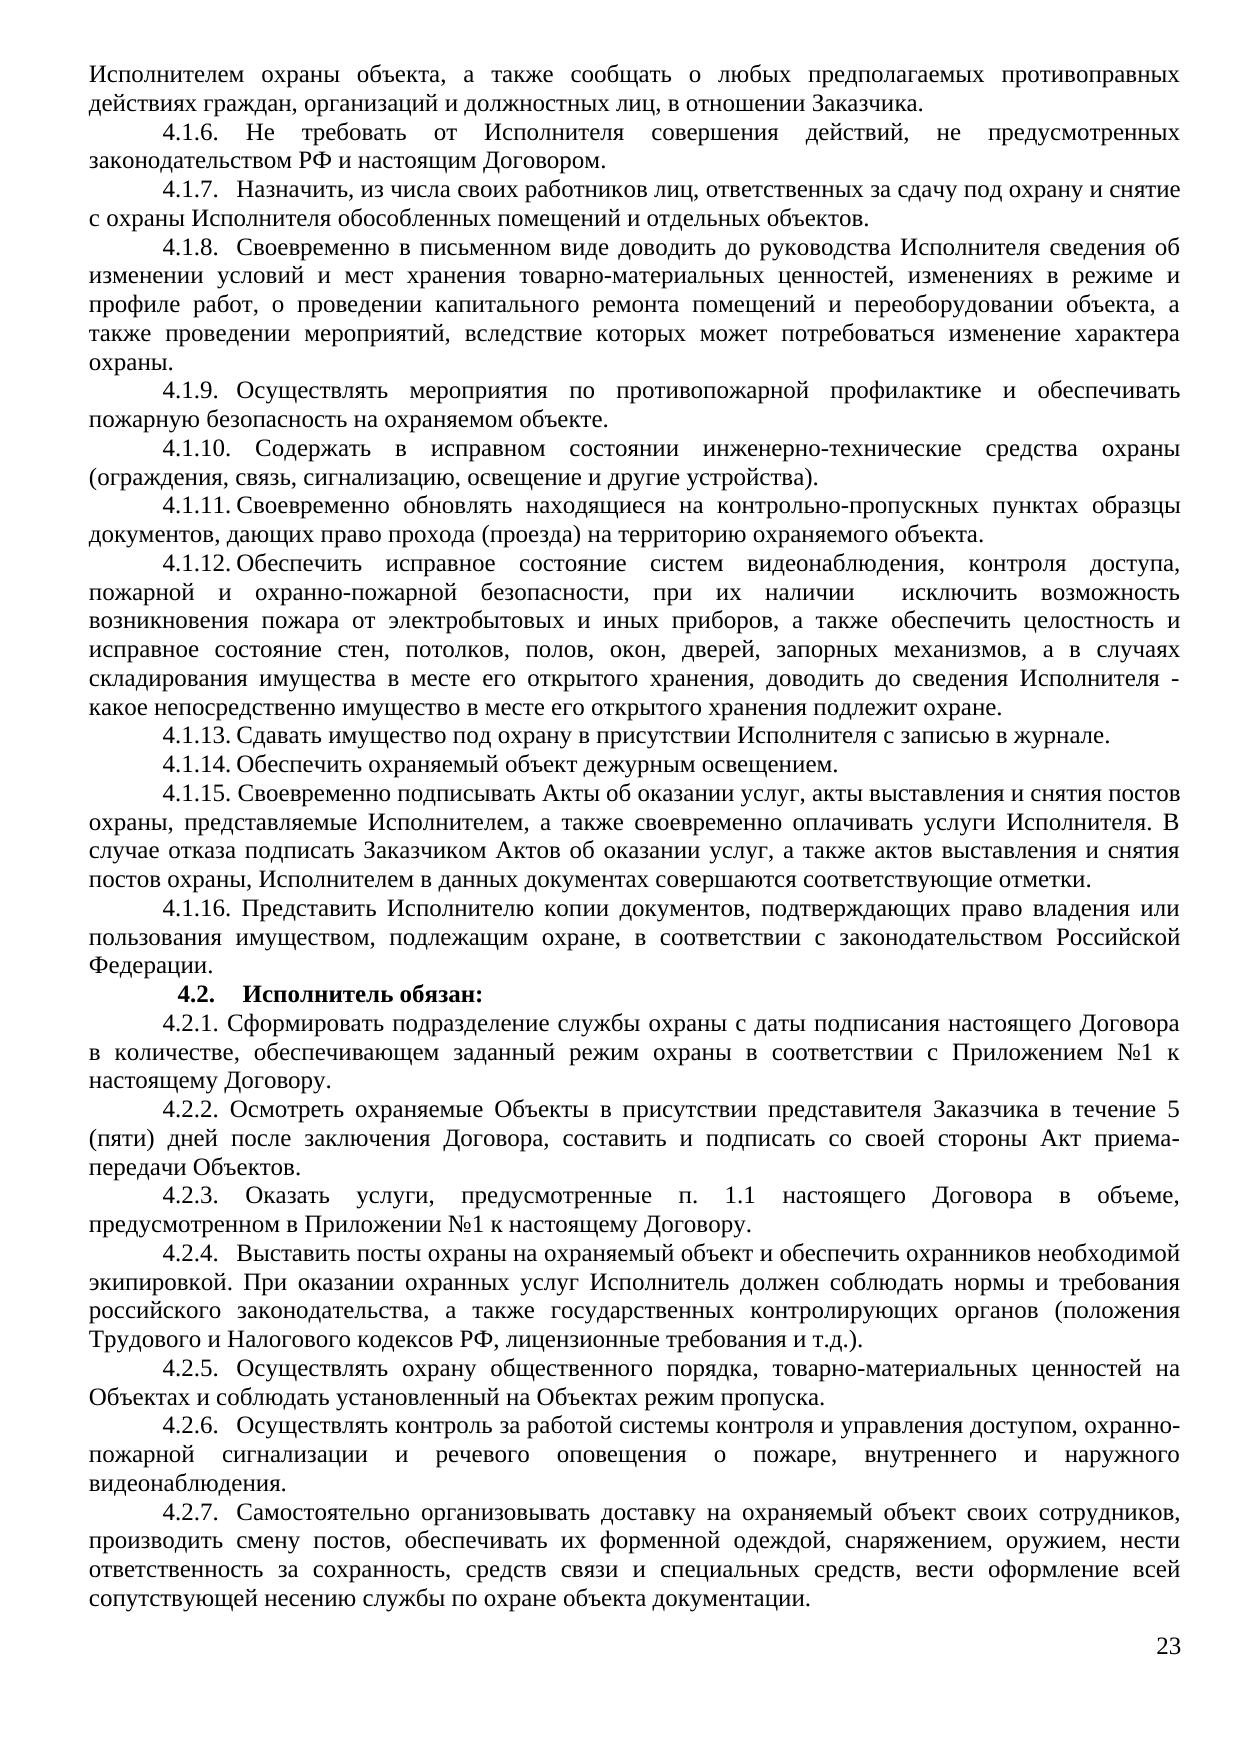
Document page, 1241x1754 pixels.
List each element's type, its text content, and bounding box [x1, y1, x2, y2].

text 4.2.3. Оказать услуги, предусмотренные п. 1.1 настоящего Договора в объеме, предусмотренном в Приложении №1 к настоящему Договору. [89, 1180, 1181, 1238]
text 4.1.8. Своевременно в письменном виде доводить до руководства Исполнителя сведения об изменении условий и мест хранения товарно-материальных ценностей, изменениях в режиме и профиле работ, о проведении капитального ремонта помещений и переоборудовании объекта, а также проведении мероприятий, вследствие которых может потребоваться изменение характера охраны. [89, 232, 1181, 375]
text 4.2.4. Выставить посты охраны на охраняемый объект и обеспечить охранников необходимой экипировкой. При оказании охранных услуг Исполнитель должен соблюдать нормы и требования российского законодательства, а также государственных контролирующих органов (положения Трудового и Налогового кодексов РФ, лицензионные требования и т.д.). [89, 1238, 1181, 1353]
text 4.1.14. Обеспечить охраняемый объект дежурным освещением. [89, 749, 1181, 778]
list Исполнитель обязан: [177, 979, 1181, 1008]
text 4.1.6. Не требовать от Исполнителя совершения действий, не предусмотренных законодательством РФ и настоящим Договором. [89, 117, 1181, 174]
text 4.2.7. Самостоятельно организовывать доставку на охраняемый объект своих сотрудников, производить смену постов, обеспечивать их форменной одеждой, снаряжением, оружием, нести ответственность за сохранность, средств связи и специальных средств, вести оформление всей сопутствующей несению службы по охране объекта документации. [89, 1497, 1181, 1612]
text 4.2.1. Сформировать подразделение службы охраны с даты подписания настоящего Договора в количестве, обеспечивающем заданный режим охраны в соответствии с Приложением №1 к настоящему Договору. [89, 1008, 1181, 1094]
text 4.1.16. Представить Исполнителю копии документов, подтверждающих право владения или пользования имуществом, подлежащим охране, в соответствии с законодательством Российской Федерации. [89, 893, 1181, 979]
text 4.1.10. Содержать в исправном состоянии инженерно-технические средства охраны (ограждения, связь, сигнализацию, освещение и другие устройства). [89, 433, 1181, 490]
text 4.2.5. Осуществлять охрану общественного порядка, товарно-материальных ценностей на Объектах и соблюдать установленный на Объектах режим пропуска. [89, 1353, 1181, 1410]
text 4.1.11. Своевременно обновлять находящиеся на контрольно-пропускных пунктах образцы документов, дающих право прохода (проезда) на территорию охраняемого объекта. [89, 490, 1181, 548]
text 4.1.15. Своевременно подписывать Акты об оказании услуг, акты выставления и снятия постов охраны, представляемые Исполнителем, а также своевременно оплачивать услуги Исполнителя. В случае отказа подписать Заказчиком Актов об оказании услуг, а также актов выставления и снятия постов охраны, Исполнителем в данных документах совершаются соответствующие отметки. [89, 778, 1181, 893]
text 4.1.13. Сдавать имущество под охрану в присутствии Исполнителя с записью в журнале. [89, 720, 1181, 749]
text 4.1.7. Назначить, из числа своих работников лиц, ответственных за сдачу под охрану и снятие с охраны Исполнителя обособленных помещений и отдельных объектов. [89, 174, 1181, 232]
text 4.1.9. Осуществлять мероприятия по противопожарной профилактике и обеспечивать пожарную безопасность на охраняемом объекте. [89, 375, 1181, 433]
text 4.2.2. Осмотреть охраняемые Объекты в присутствии представителя Заказчика в течение 5 (пяти) дней после заключения Договора, составить и подписать со своей стороны Акт приема-передачи Объектов. [89, 1094, 1181, 1180]
text 4.1.12. Обеспечить исправное состояние систем видеонаблюдения, контроля доступа, пожарной и охранно-пожарной безопасности, при их наличии исключить возможность возникновения пожара от электробытовых и иных приборов, а также обеспечить целостность и исправное состояние стен, потолков, полов, окон, дверей, запорных механизмов, а в случаях складирования имущества в месте его открытого хранения, доводить до сведения Исполнителя - какое непосредственно имущество в месте его открытого хранения подлежит охране. [89, 548, 1181, 720]
text 4.2.6. Осуществлять контроль за работой системы контроля и управления доступом, охранно-пожарной сигнализации и речевого оповещения о пожаре, внутреннего и наружного видеонаблюдения. [89, 1410, 1181, 1497]
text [89, 59, 1181, 117]
